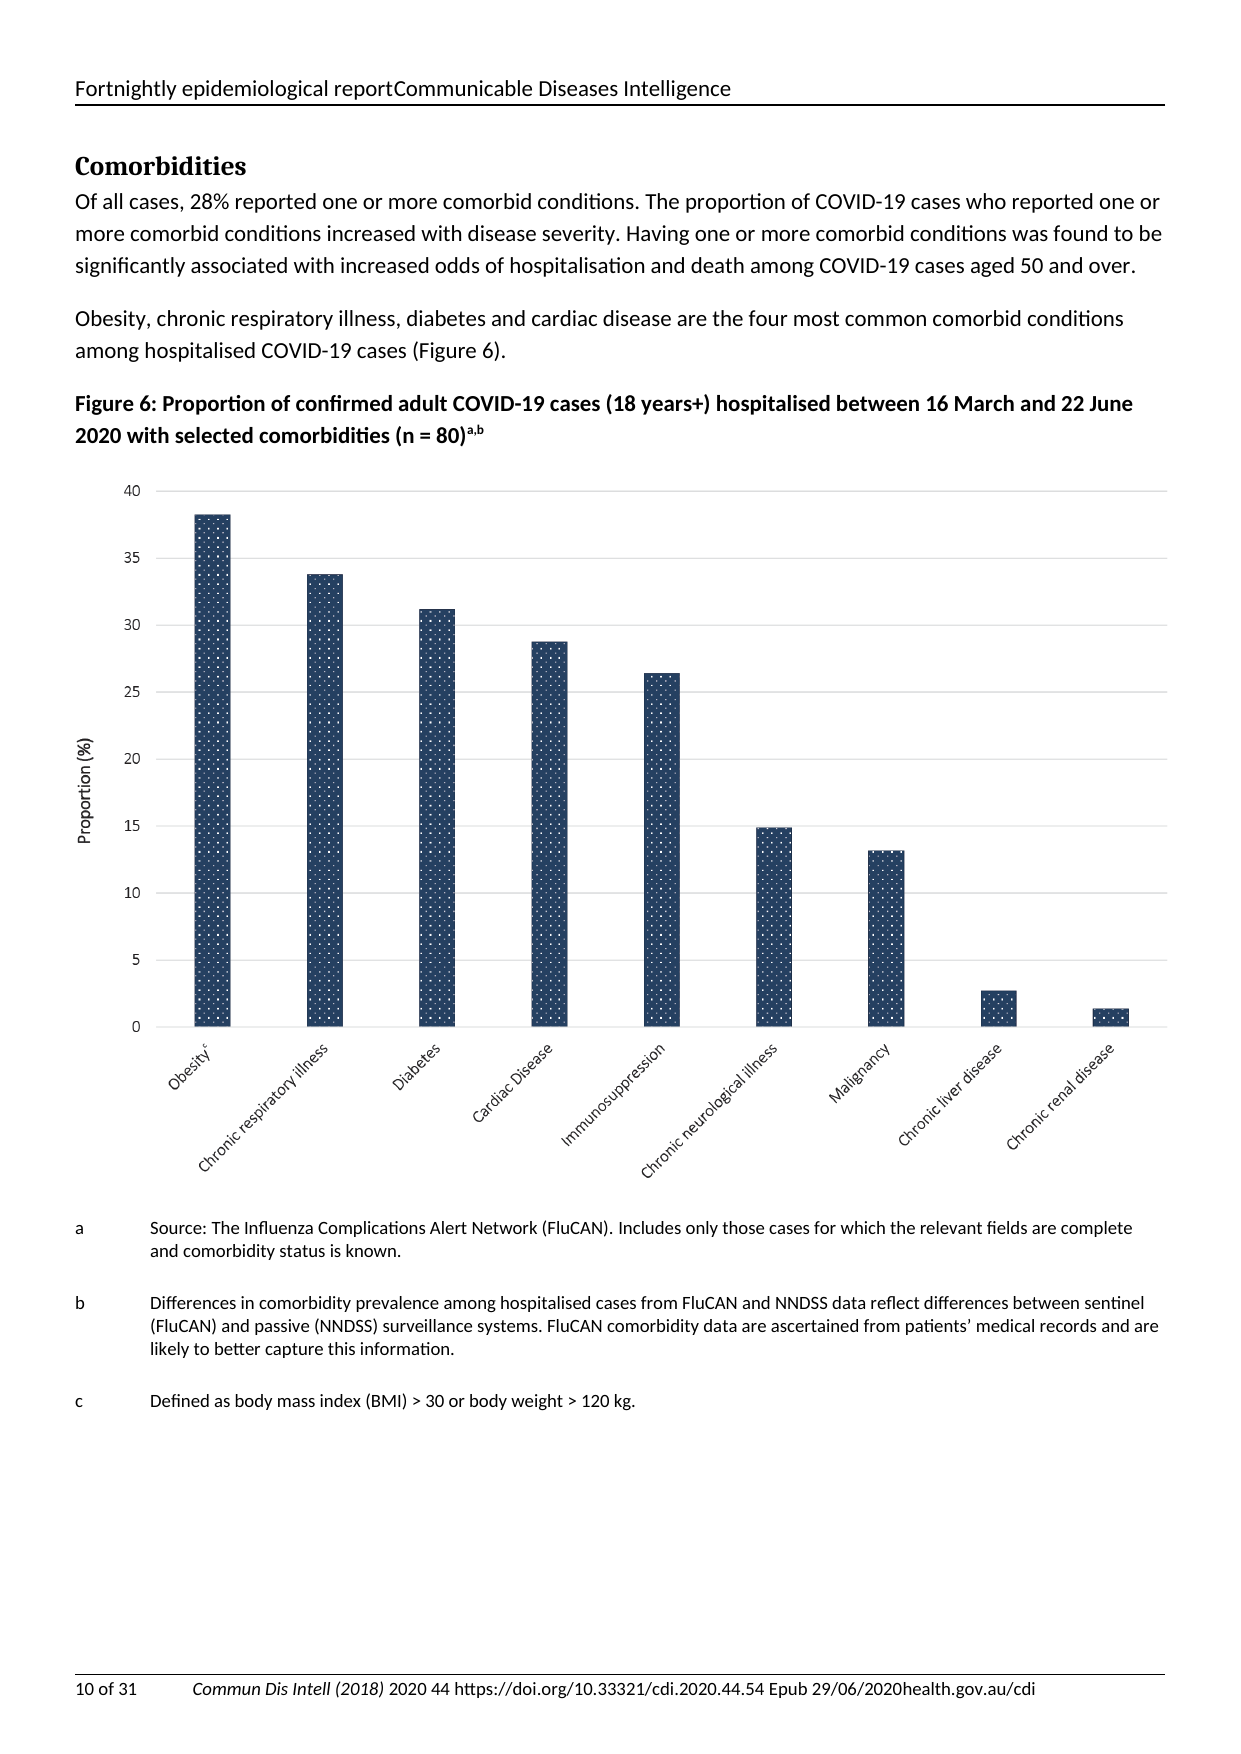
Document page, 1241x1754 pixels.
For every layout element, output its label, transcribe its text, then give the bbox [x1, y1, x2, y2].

text b Differences in comorbidity prevalence among hospitalised cases from FluCAN and NNDSS data reflect differences between sentinel (FluCAN) and passive (NNDSS) surveillance systems. FluCAN comorbidity data are ascertained from patients’ medical records and are likely to better capture this information. [75, 1291, 1165, 1360]
text a Source: The Influenza Complications Alert Network (FluCAN). Includes only those cases for which the relevant fields are complete and comorbidity status is known. [75, 1216, 1165, 1262]
subtitle Comorbidities [75, 151, 1165, 182]
text Figure 6: Proportion of confirmed adult COVID-19 cases (18 years+) hospitalised between 16 March and 22 June 2020 with selected comorbidities (n = 80)a,b [75, 389, 1165, 449]
text Of all cases, 28% reported one or more comorbid conditions. The proportion of COVID-19 cases who reported one or more comorbid conditions increased with disease severity. Having one or more comorbid conditions was found to be significantly associated with increased odds of hospitalisation and death among COVID-19 cases aged 50 and over. [75, 187, 1165, 279]
text Obesity, chronic respiratory illness, diabetes and cardiac disease are the four most common comorbid conditions among hospitalised COVID-19 cases (Figure 6). [75, 304, 1165, 364]
text c Defined as body mass index (BMI) > 30 or body weight > 120 kg. [75, 1389, 1165, 1412]
picture [75, 474, 1169, 1183]
